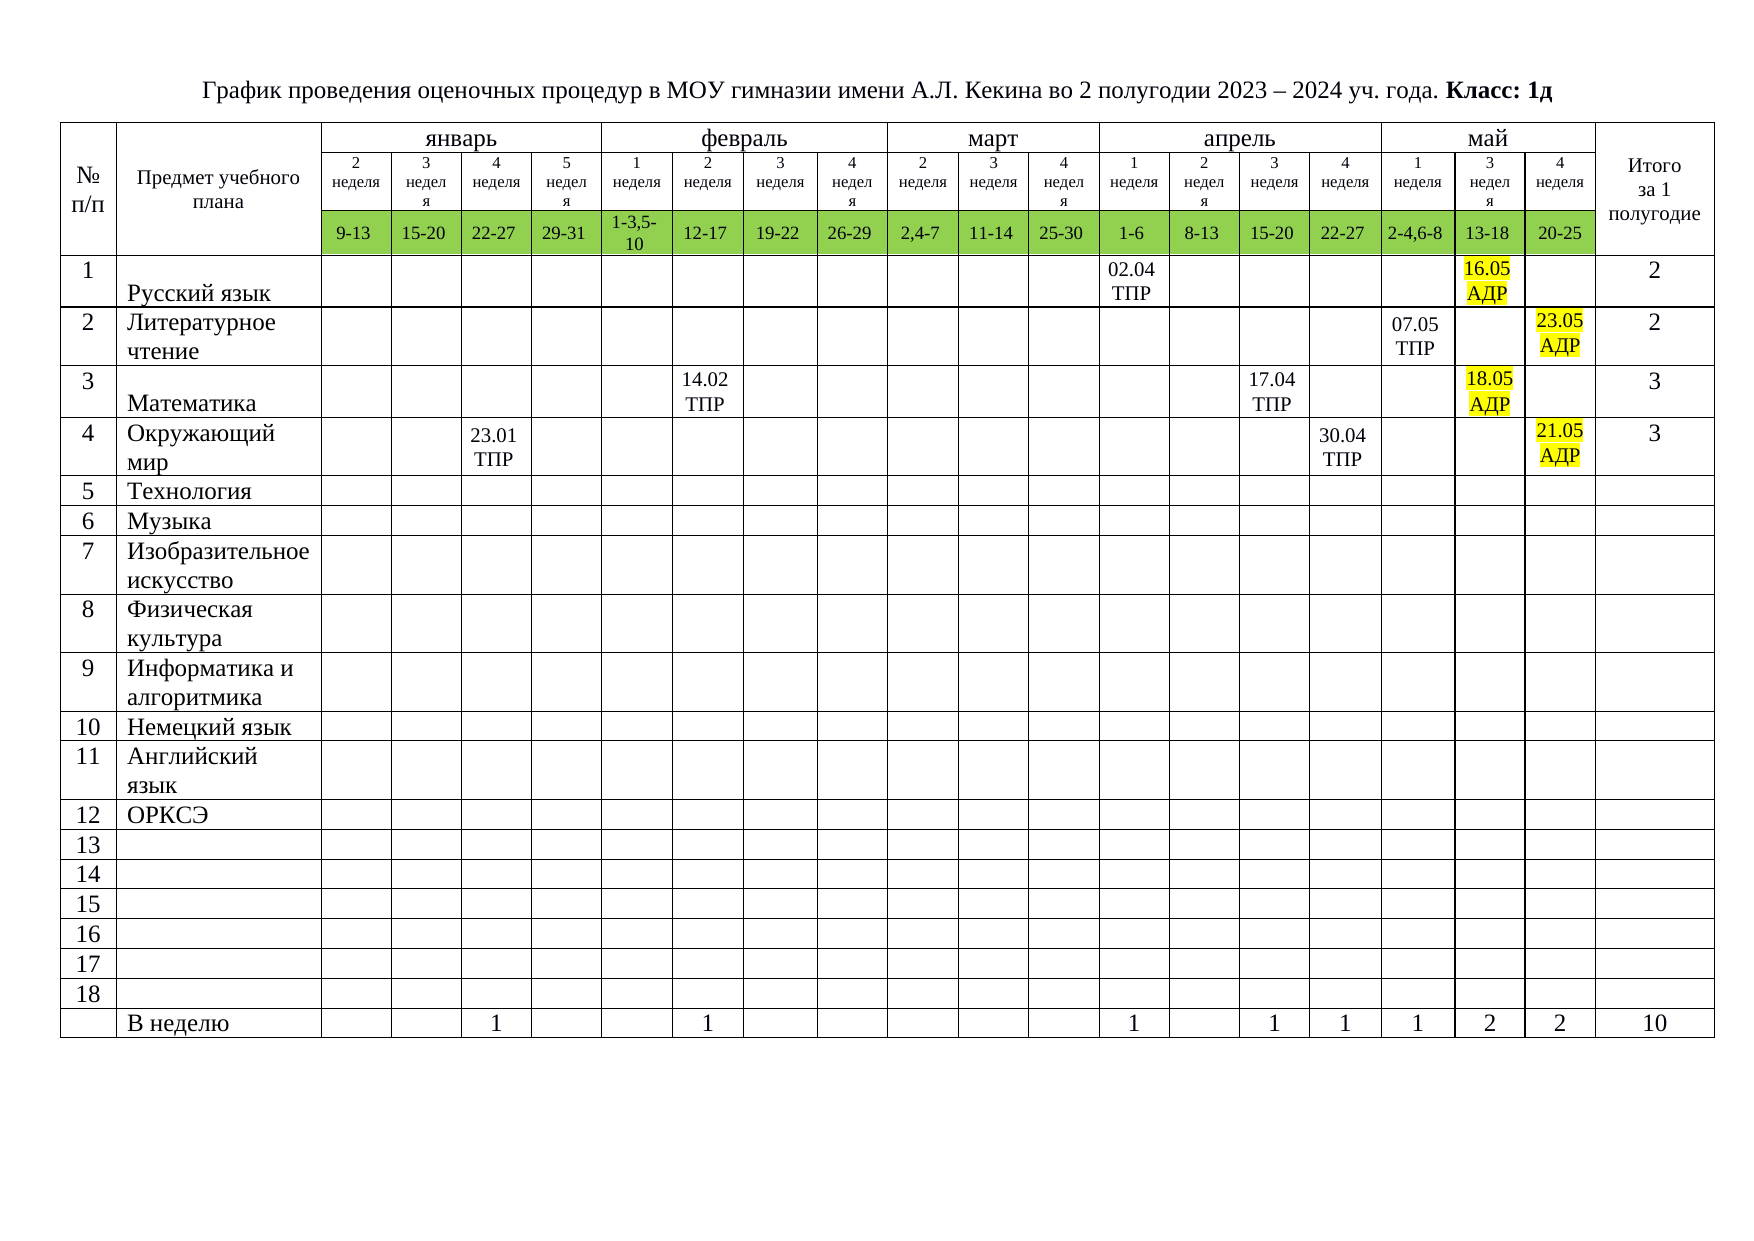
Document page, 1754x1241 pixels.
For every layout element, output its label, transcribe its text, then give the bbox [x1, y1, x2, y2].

table_cell 12-17 [673, 211, 743, 254]
table_cell [744, 418, 817, 475]
table_cell [744, 308, 817, 365]
table_cell [1240, 889, 1309, 918]
table_header апрель [1100, 123, 1381, 152]
table_cell [1310, 308, 1381, 365]
table_cell Окружающий мир [117, 418, 321, 475]
table_cell 1 [673, 1009, 743, 1037]
table_cell [532, 653, 601, 711]
table_cell [673, 949, 743, 978]
table_cell [392, 418, 461, 475]
table_cell 1-6 [1100, 211, 1169, 254]
table_cell [744, 889, 817, 918]
table_cell [959, 741, 1028, 799]
table_cell [744, 949, 817, 978]
table_cell [1100, 830, 1169, 858]
table_cell [744, 830, 817, 858]
table_cell [602, 595, 672, 652]
table_cell [462, 476, 531, 505]
table_cell 3 неделя [1240, 153, 1309, 210]
table_cell [818, 889, 887, 918]
table_cell [1029, 860, 1099, 888]
table_cell 10 [1596, 1009, 1714, 1037]
table_cell [1029, 889, 1099, 918]
table_cell [1382, 506, 1454, 535]
table_cell [462, 830, 531, 858]
table_cell 3 [61, 366, 116, 417]
table_cell [532, 1009, 601, 1037]
table_cell [1029, 536, 1099, 593]
table_cell [1100, 949, 1169, 978]
table_cell [1240, 418, 1309, 475]
table_cell [322, 741, 391, 799]
table_cell [673, 506, 743, 535]
table_cell [1310, 919, 1381, 948]
table_cell [322, 919, 391, 948]
table_cell [602, 536, 672, 593]
table_cell [462, 860, 531, 888]
table_cell [1526, 830, 1595, 858]
table_cell 3 неделя [392, 153, 461, 210]
table_cell 16.05 АДР [1456, 256, 1524, 306]
table_cell [1310, 830, 1381, 858]
table_cell [1526, 536, 1595, 593]
table_cell [1456, 653, 1524, 711]
table_cell [818, 919, 887, 948]
table_cell 1 [462, 1009, 531, 1037]
table_cell [818, 366, 887, 417]
table_cell [1456, 712, 1524, 740]
table_cell [602, 308, 672, 365]
table_cell [818, 653, 887, 711]
table_cell 2 неделя [888, 153, 958, 210]
table_cell [744, 595, 817, 652]
table_cell 15-20 [392, 211, 461, 254]
table_cell [1456, 536, 1524, 593]
table_cell [532, 256, 601, 306]
table_cell 4 неделя [818, 153, 887, 210]
table_cell [673, 476, 743, 505]
table_cell [1596, 979, 1714, 1007]
table_cell 1 [1382, 1009, 1454, 1037]
table_cell [462, 949, 531, 978]
table_cell [1456, 595, 1524, 652]
table_cell [392, 949, 461, 978]
table_cell [1170, 308, 1239, 365]
table_cell [744, 919, 817, 948]
table_cell 21.05 АДР [1526, 418, 1595, 475]
table_cell 2 [1456, 1009, 1524, 1037]
table_cell [1310, 476, 1381, 505]
table_cell 1 [1240, 1009, 1309, 1037]
table_cell [888, 860, 958, 888]
table_cell [673, 741, 743, 799]
table_cell [1029, 506, 1099, 535]
table_cell [1526, 712, 1595, 740]
table_cell 2 неделя [673, 153, 743, 210]
table_cell [1170, 1009, 1239, 1037]
table_cell [1240, 919, 1309, 948]
table_cell Технология [117, 476, 321, 505]
table_cell [1382, 366, 1454, 417]
table_cell [959, 979, 1028, 1007]
table_cell [392, 536, 461, 593]
table_cell [1456, 949, 1524, 978]
table_cell [1596, 889, 1714, 918]
table_cell [1382, 712, 1454, 740]
table_cell [392, 830, 461, 858]
table_cell [959, 506, 1028, 535]
table_cell [462, 256, 531, 306]
table_cell [888, 712, 958, 740]
table_cell Музыка [117, 506, 321, 535]
table_cell [1100, 979, 1169, 1007]
table_cell [1456, 860, 1524, 888]
table_cell [322, 889, 391, 918]
table_cell [1170, 979, 1239, 1007]
table_cell [1240, 741, 1309, 799]
table_cell 14.02 ТПР [673, 366, 743, 417]
table_cell [1596, 830, 1714, 858]
table_cell [1310, 366, 1381, 417]
table_cell [1240, 506, 1309, 535]
table_cell [1100, 889, 1169, 918]
table_cell 2 неделя [322, 153, 391, 210]
table_cell [322, 476, 391, 505]
table_cell 2 [1596, 308, 1714, 365]
table_cell [1170, 506, 1239, 535]
table_cell [1240, 653, 1309, 711]
table_cell [1382, 418, 1454, 475]
table_cell 2-4,6-8 [1382, 211, 1454, 254]
table_cell [1526, 595, 1595, 652]
table_cell [744, 476, 817, 505]
table_cell [888, 919, 958, 948]
table_cell 20-25 [1526, 211, 1595, 254]
table_cell [673, 800, 743, 829]
table_cell [462, 506, 531, 535]
table_cell [888, 366, 958, 417]
table_cell [602, 1009, 672, 1037]
table_cell [888, 830, 958, 858]
table_cell [1382, 741, 1454, 799]
table_cell [392, 919, 461, 948]
table_cell [602, 366, 672, 417]
table_cell [1310, 712, 1381, 740]
table_cell [1382, 919, 1454, 948]
table_cell [1100, 308, 1169, 365]
table_cell 30.04 ТПР [1310, 418, 1381, 475]
table_cell [1310, 860, 1381, 888]
table_cell [462, 712, 531, 740]
table_cell [532, 366, 601, 417]
table_cell [462, 653, 531, 711]
table_cell [673, 595, 743, 652]
table_cell [959, 919, 1028, 948]
table_cell [1456, 308, 1524, 365]
table_cell 4 неделя [1029, 153, 1099, 210]
table_cell [1170, 830, 1239, 858]
table_cell [532, 712, 601, 740]
table_cell [1456, 741, 1524, 799]
table_cell 18.05 АДР [1456, 366, 1524, 417]
table_cell [888, 889, 958, 918]
table_cell Русский язык [117, 256, 321, 306]
table_cell [1382, 889, 1454, 918]
table_cell [1170, 476, 1239, 505]
table_cell [1596, 949, 1714, 978]
table_cell [392, 712, 461, 740]
table_cell 18 [61, 979, 116, 1007]
table_cell [818, 308, 887, 365]
table_cell [818, 860, 887, 888]
table_cell [1526, 860, 1595, 888]
table_cell [322, 256, 391, 306]
table_cell [1100, 595, 1169, 652]
table_cell [888, 536, 958, 593]
table_cell [1170, 418, 1239, 475]
table_cell 4 неделя [1526, 153, 1595, 210]
table_cell [1170, 536, 1239, 593]
table_cell [1170, 366, 1239, 417]
table_cell [1029, 712, 1099, 740]
table_cell [322, 418, 391, 475]
table_cell [322, 595, 391, 652]
table_cell [462, 889, 531, 918]
table_cell [392, 595, 461, 652]
table_cell ОРКСЭ [117, 800, 321, 829]
table_cell 14 [61, 860, 116, 888]
table_cell 2,4-7 [888, 211, 958, 254]
table_cell [959, 653, 1028, 711]
table_cell [1456, 476, 1524, 505]
table_cell [462, 536, 531, 593]
table_cell [1310, 949, 1381, 978]
table_cell [1029, 830, 1099, 858]
table_cell 6 [61, 506, 116, 535]
table_cell 1-3,5-10 [602, 211, 672, 254]
table_cell 16 [61, 919, 116, 948]
table_cell [1382, 979, 1454, 1007]
table_cell [1170, 712, 1239, 740]
table_cell [1100, 476, 1169, 505]
table_cell 1 [1310, 1009, 1381, 1037]
table_cell [462, 800, 531, 829]
table_cell [888, 653, 958, 711]
table_cell [1310, 653, 1381, 711]
table_cell [61, 1009, 116, 1037]
table_cell 26-29 [818, 211, 887, 254]
table_cell Информатика и алгоритмика [117, 653, 321, 711]
table_cell [673, 979, 743, 1007]
table_cell [818, 949, 887, 978]
table_cell [744, 1009, 817, 1037]
table_cell [818, 418, 887, 475]
table_cell [818, 979, 887, 1007]
table_cell [888, 308, 958, 365]
table_cell [959, 366, 1028, 417]
table_cell [1456, 800, 1524, 829]
table_cell [322, 653, 391, 711]
table_cell [1382, 595, 1454, 652]
table_cell 11-14 [959, 211, 1028, 254]
table_cell [1240, 800, 1309, 829]
table_cell 1 [1100, 1009, 1169, 1037]
table_cell [1596, 506, 1714, 535]
table_cell [1240, 256, 1309, 306]
table_cell [959, 800, 1028, 829]
table_cell [532, 919, 601, 948]
table_cell 02.04 ТПР [1100, 256, 1169, 306]
table_cell [959, 418, 1028, 475]
table_cell [392, 741, 461, 799]
table_cell [1596, 653, 1714, 711]
table_cell [1382, 653, 1454, 711]
table_cell [1170, 860, 1239, 888]
table_cell [602, 741, 672, 799]
table_cell [117, 949, 321, 978]
table_cell 29-31 [532, 211, 601, 254]
table_cell [1029, 1009, 1099, 1037]
table_cell 13-18 [1456, 211, 1524, 254]
table_cell 19-22 [744, 211, 817, 254]
table_cell В неделю [117, 1009, 321, 1037]
table_cell [602, 919, 672, 948]
table_cell Изобразительное искусство [117, 536, 321, 593]
table_cell 22-27 [1310, 211, 1381, 254]
table_cell [462, 919, 531, 948]
table_cell [1240, 476, 1309, 505]
table_cell [1170, 800, 1239, 829]
table_cell [673, 308, 743, 365]
table_cell [602, 418, 672, 475]
table_cell [602, 830, 672, 858]
table_cell [1526, 949, 1595, 978]
table_cell [1382, 860, 1454, 888]
table_cell [1029, 308, 1099, 365]
table_cell [602, 476, 672, 505]
table_cell [673, 536, 743, 593]
table_cell [744, 712, 817, 740]
table_header январь [322, 123, 601, 152]
table_cell [322, 979, 391, 1007]
table_cell [1029, 741, 1099, 799]
table_cell 2 [61, 308, 116, 365]
table_cell [1526, 919, 1595, 948]
table_cell 22-27 [462, 211, 531, 254]
table_cell [117, 889, 321, 918]
table_cell [959, 860, 1028, 888]
table_header № п/п [61, 123, 116, 254]
table_cell [1100, 506, 1169, 535]
table_cell Немецкий язык [117, 712, 321, 740]
table_cell 3 неделя [744, 153, 817, 210]
table_cell [744, 366, 817, 417]
table_cell 1 [61, 256, 116, 306]
table_cell [1100, 919, 1169, 948]
table_cell [532, 418, 601, 475]
table_header Итого за 1 полугодие [1596, 123, 1714, 254]
table_cell 1 неделя [1100, 153, 1169, 210]
table_cell [673, 860, 743, 888]
table_cell [602, 653, 672, 711]
table_cell [1240, 949, 1309, 978]
table_cell [322, 366, 391, 417]
table_cell 8 [61, 595, 116, 652]
table_cell [322, 712, 391, 740]
text График проведения оценочных процедур в МОУ гимназии имени А.Л. Кекина во 2 полугодии 2023 – 2024 уч. года. Класс: 1д [75, 75, 1679, 104]
table_cell Физическая культура [117, 595, 321, 652]
table_cell [532, 830, 601, 858]
table_cell 3 [1596, 366, 1714, 417]
table_cell [532, 536, 601, 593]
table_cell [117, 979, 321, 1007]
table_cell [1526, 653, 1595, 711]
table_cell [117, 919, 321, 948]
table_cell [1240, 860, 1309, 888]
table_cell [1100, 800, 1169, 829]
table_cell 3 неделя [1456, 153, 1524, 210]
table_cell 2 [1596, 256, 1714, 306]
table_cell Английский язык [117, 741, 321, 799]
table_cell [392, 800, 461, 829]
table_cell 12 [61, 800, 116, 829]
table_cell [1240, 308, 1309, 365]
table_cell [1526, 506, 1595, 535]
table_cell [888, 1009, 958, 1037]
table_cell [322, 536, 391, 593]
table_cell [1596, 595, 1714, 652]
table_cell [1029, 653, 1099, 711]
table_cell [1596, 536, 1714, 593]
table_cell [1240, 712, 1309, 740]
table_cell [602, 860, 672, 888]
table_cell [673, 919, 743, 948]
table_cell [1029, 366, 1099, 417]
table_cell [959, 256, 1028, 306]
table_cell [818, 476, 887, 505]
table_cell [959, 712, 1028, 740]
table_cell [1029, 418, 1099, 475]
table_cell [1029, 979, 1099, 1007]
table_cell 10 [61, 712, 116, 740]
table_cell [1100, 653, 1169, 711]
table_cell [1526, 366, 1595, 417]
table_cell [1240, 595, 1309, 652]
table_cell [818, 830, 887, 858]
table_cell [744, 800, 817, 829]
table_cell [392, 366, 461, 417]
table_cell [818, 506, 887, 535]
table_cell 9-13 [322, 211, 391, 254]
table_cell [532, 741, 601, 799]
table_cell [1170, 949, 1239, 978]
table_cell [1029, 919, 1099, 948]
table_cell [1240, 979, 1309, 1007]
table_cell [959, 889, 1028, 918]
table_cell 15 [61, 889, 116, 918]
table_cell [1100, 712, 1169, 740]
table_cell [673, 418, 743, 475]
table_cell [392, 653, 461, 711]
table_cell [1170, 595, 1239, 652]
table_cell [1029, 595, 1099, 652]
table_cell [1029, 800, 1099, 829]
table_cell [1240, 830, 1309, 858]
table_cell [673, 712, 743, 740]
table_cell [1310, 741, 1381, 799]
table_cell [1456, 506, 1524, 535]
table_cell [888, 256, 958, 306]
table_cell [1170, 256, 1239, 306]
table_cell [1170, 653, 1239, 711]
table_cell [744, 506, 817, 535]
table_cell [462, 308, 531, 365]
table_cell [744, 741, 817, 799]
table_cell [392, 860, 461, 888]
table_cell [818, 800, 887, 829]
table_cell [602, 256, 672, 306]
table_cell [673, 256, 743, 306]
table_cell [462, 979, 531, 1007]
table_cell [959, 308, 1028, 365]
table_cell [888, 506, 958, 535]
table_cell [1456, 919, 1524, 948]
table_cell Литературное чтение [117, 308, 321, 365]
table_cell 1 неделя [602, 153, 672, 210]
table_cell [392, 889, 461, 918]
table_cell [462, 741, 531, 799]
table_cell [1596, 860, 1714, 888]
table_cell [532, 506, 601, 535]
table_cell [888, 949, 958, 978]
table_cell [532, 860, 601, 888]
table_cell 7 [61, 536, 116, 593]
table_cell [1596, 712, 1714, 740]
table_cell [1029, 949, 1099, 978]
table_cell [532, 949, 601, 978]
table_cell [818, 595, 887, 652]
table_cell [818, 712, 887, 740]
table_cell [1310, 256, 1381, 306]
table_cell [1596, 476, 1714, 505]
table_cell 25-30 [1029, 211, 1099, 254]
table_cell [1100, 418, 1169, 475]
table_cell [602, 889, 672, 918]
table_cell [392, 476, 461, 505]
table_cell 1 неделя [1382, 153, 1454, 210]
table_cell [532, 308, 601, 365]
table_cell [959, 1009, 1028, 1037]
table_cell [1382, 476, 1454, 505]
table_cell 4 неделя [1310, 153, 1381, 210]
table_cell [322, 506, 391, 535]
table_cell [1310, 506, 1381, 535]
table_cell [1526, 741, 1595, 799]
table_header Предмет учебного плана [117, 123, 321, 254]
table_cell [532, 889, 601, 918]
table_cell [322, 860, 391, 888]
table_cell [322, 830, 391, 858]
table_cell [1596, 741, 1714, 799]
table_cell 4 [61, 418, 116, 475]
table_cell [673, 653, 743, 711]
table_cell 2 [1526, 1009, 1595, 1037]
table_cell [744, 653, 817, 711]
table_cell [1029, 476, 1099, 505]
table_cell [532, 979, 601, 1007]
table_header май [1382, 123, 1595, 152]
table_cell [1526, 979, 1595, 1007]
table_cell 23.01 ТПР [462, 418, 531, 475]
table_cell [818, 536, 887, 593]
table_cell [959, 536, 1028, 593]
table_cell [888, 979, 958, 1007]
table_cell 07.05 ТПР [1382, 308, 1454, 365]
table_cell [959, 830, 1028, 858]
table_cell [322, 1009, 391, 1037]
table_cell [1456, 979, 1524, 1007]
table_cell [1382, 800, 1454, 829]
table_cell [392, 308, 461, 365]
table_cell [602, 712, 672, 740]
table_cell [392, 1009, 461, 1037]
table_cell [117, 860, 321, 888]
table_cell [1596, 919, 1714, 948]
table_cell [1382, 256, 1454, 306]
table_cell [1526, 256, 1595, 306]
table_cell [888, 476, 958, 505]
table_cell [117, 830, 321, 858]
table_cell [1382, 830, 1454, 858]
table_cell [462, 366, 531, 417]
table_cell [1170, 889, 1239, 918]
table_cell 17.04 ТПР [1240, 366, 1309, 417]
table_cell [673, 889, 743, 918]
table_cell [1310, 979, 1381, 1007]
table_cell [1310, 800, 1381, 829]
table_cell [1100, 366, 1169, 417]
table_cell [532, 800, 601, 829]
table_header март [888, 123, 1099, 152]
table_cell [322, 308, 391, 365]
table_cell [1456, 418, 1524, 475]
table_cell [1382, 536, 1454, 593]
table_cell [1456, 830, 1524, 858]
table_cell [1170, 919, 1239, 948]
table_cell [888, 595, 958, 652]
table_cell [602, 979, 672, 1007]
table_cell 5 неделя [532, 153, 601, 210]
table_cell 13 [61, 830, 116, 858]
table_cell [1382, 949, 1454, 978]
table_cell [602, 800, 672, 829]
table_cell 3 [1596, 418, 1714, 475]
table_cell [818, 1009, 887, 1037]
table_header февраль [602, 123, 887, 152]
table_cell [1100, 741, 1169, 799]
table_cell [959, 595, 1028, 652]
table_cell [602, 949, 672, 978]
table_cell [1526, 476, 1595, 505]
table_cell 3 неделя [959, 153, 1028, 210]
table_cell [959, 949, 1028, 978]
table_cell [818, 741, 887, 799]
table_cell 15-20 [1240, 211, 1309, 254]
table_cell [744, 256, 817, 306]
table_cell [322, 800, 391, 829]
table_cell [744, 536, 817, 593]
table_cell [322, 949, 391, 978]
table_cell 9 [61, 653, 116, 711]
table_cell [1240, 536, 1309, 593]
table_cell [818, 256, 887, 306]
table_cell 2 неделя [1170, 153, 1239, 210]
table_cell [888, 741, 958, 799]
table_cell [888, 418, 958, 475]
table_cell [1310, 889, 1381, 918]
table_cell 4 неделя [462, 153, 531, 210]
table_cell [1596, 800, 1714, 829]
table_cell [1456, 889, 1524, 918]
table_cell [392, 979, 461, 1007]
table_cell [1526, 800, 1595, 829]
table_cell [888, 800, 958, 829]
table_cell 23.05 АДР [1526, 308, 1595, 365]
table_cell [1029, 256, 1099, 306]
table_cell [959, 476, 1028, 505]
table_cell [602, 506, 672, 535]
table_cell [462, 595, 531, 652]
table_cell [1170, 741, 1239, 799]
table_cell [1310, 536, 1381, 593]
table_cell 17 [61, 949, 116, 978]
table_cell [392, 506, 461, 535]
table_cell Математика [117, 366, 321, 417]
table_cell [744, 860, 817, 888]
table_cell [1526, 889, 1595, 918]
table_cell [744, 979, 817, 1007]
table_cell [1100, 860, 1169, 888]
table_cell 11 [61, 741, 116, 799]
table_cell [532, 595, 601, 652]
table_cell 8-13 [1170, 211, 1239, 254]
table_cell [1310, 595, 1381, 652]
table_cell [532, 476, 601, 505]
table_cell [1100, 536, 1169, 593]
table_cell [673, 830, 743, 858]
table_cell 5 [61, 476, 116, 505]
table_cell [392, 256, 461, 306]
